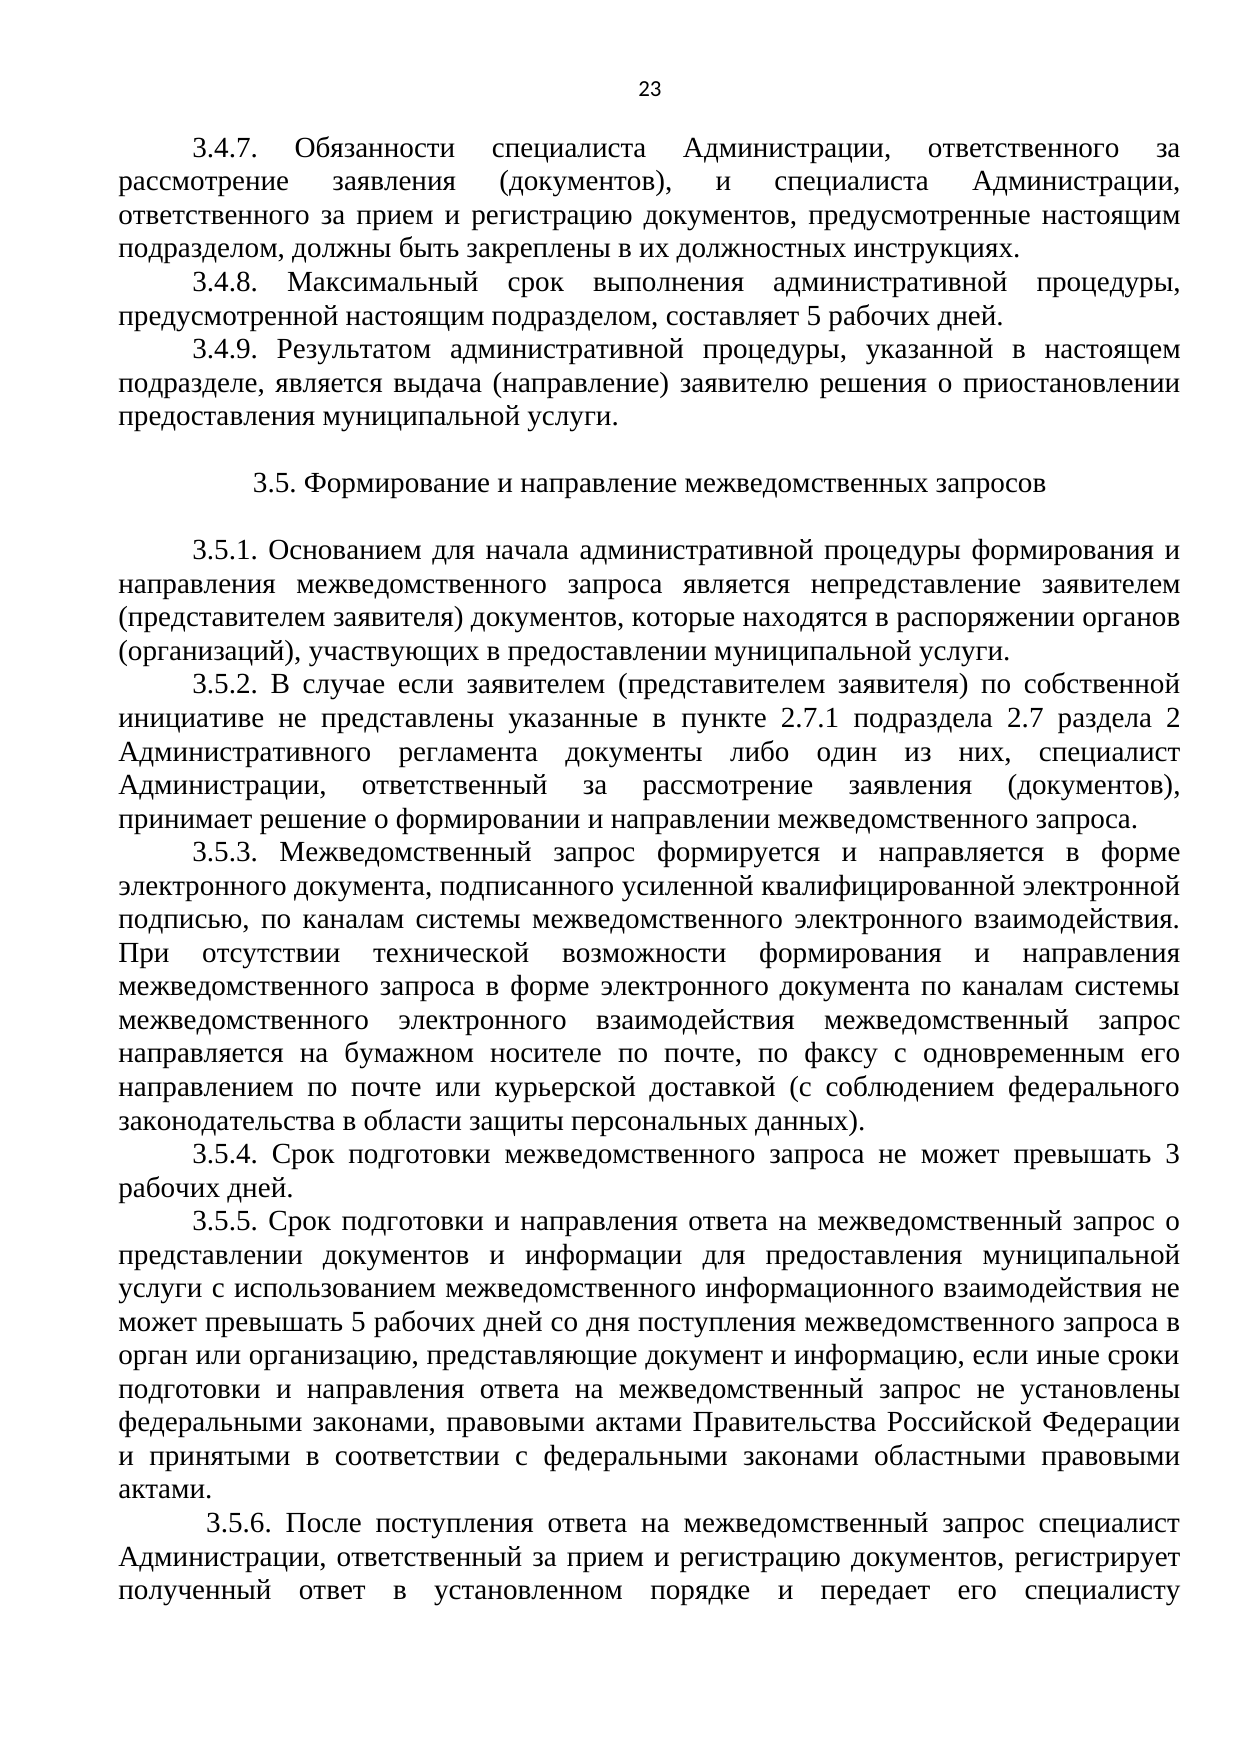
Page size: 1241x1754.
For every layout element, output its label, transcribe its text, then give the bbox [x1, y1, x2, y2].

text 3.5.1. Основанием для начала административной процедуры формирования и направления межведомственного запроса является непредставление заявителем (представителем заявителя) документов, которые находятся в распоряжении органов (организаций), участвующих в предоставлении муниципальной услуги. [118, 532, 1181, 667]
text 3.5.3. Межведомственный запрос формируется и направляется в форме электронного документа, подписанного усиленной квалифицированной электронной подписью, по каналам системы межведомственного электронного взаимодействия. При отсутствии технической возможности формирования и направления межведомственного запроса в форме электронного документа по каналам системы межведомственного электронного взаимодействия межведомственный запрос направляется на бумажном носителе по почте, по факсу с одновременным его направлением по почте или курьерской доставкой (с соблюдением федерального законодательства в области защиты персональных данных). [118, 834, 1181, 1136]
text 3.4.8. Максимальный срок выполнения административной процедуры, предусмотренной настоящим подразделом, составляет 5 рабочих дней. [118, 264, 1181, 331]
text 3.5.4. Срок подготовки межведомственного запроса не может превышать 3 рабочих дней. [118, 1136, 1181, 1203]
text 3.5. Формирование и направление межведомственных запросов [118, 465, 1181, 499]
text 3.5.2. В случае если заявителем (представителем заявителя) по собственной инициативе не представлены указанные в пункте 2.7.1 подраздела 2.7 раздела 2 Административного регламента документы либо один из них, специалист Администрации, ответственный за рассмотрение заявления (документов), принимает решение о формировании и направлении межведомственного запроса. [118, 667, 1181, 834]
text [118, 1505, 1181, 1606]
text 3.4.7. Обязанности специалиста Администрации, ответственного за рассмотрение заявления (документов), и специалиста Администрации, ответственного за прием и регистрацию документов, предусмотренные настоящим подразделом, должны быть закреплены в их должностных инструкциях. [118, 130, 1181, 264]
text 3.5.5. Срок подготовки и направления ответа на межведомственный запрос о представлении документов и информации для предоставления муниципальной услуги с использованием межведомственного информационного взаимодействия не может превышать 5 рабочих дней со дня поступления межведомственного запроса в орган или организацию, представляющие документ и информацию, если иные сроки подготовки и направления ответа на межведомственный запрос не установлены федеральными законами, правовыми актами Правительства Российской Федерации и принятыми в соответствии с федеральными законами областными правовыми актами. [118, 1203, 1181, 1505]
text 3.4.9. Результатом административной процедуры, указанной в настоящем подразделе, является выдача (направление) заявителю решения о приостановлении предоставления муниципальной услуги. [118, 331, 1181, 432]
